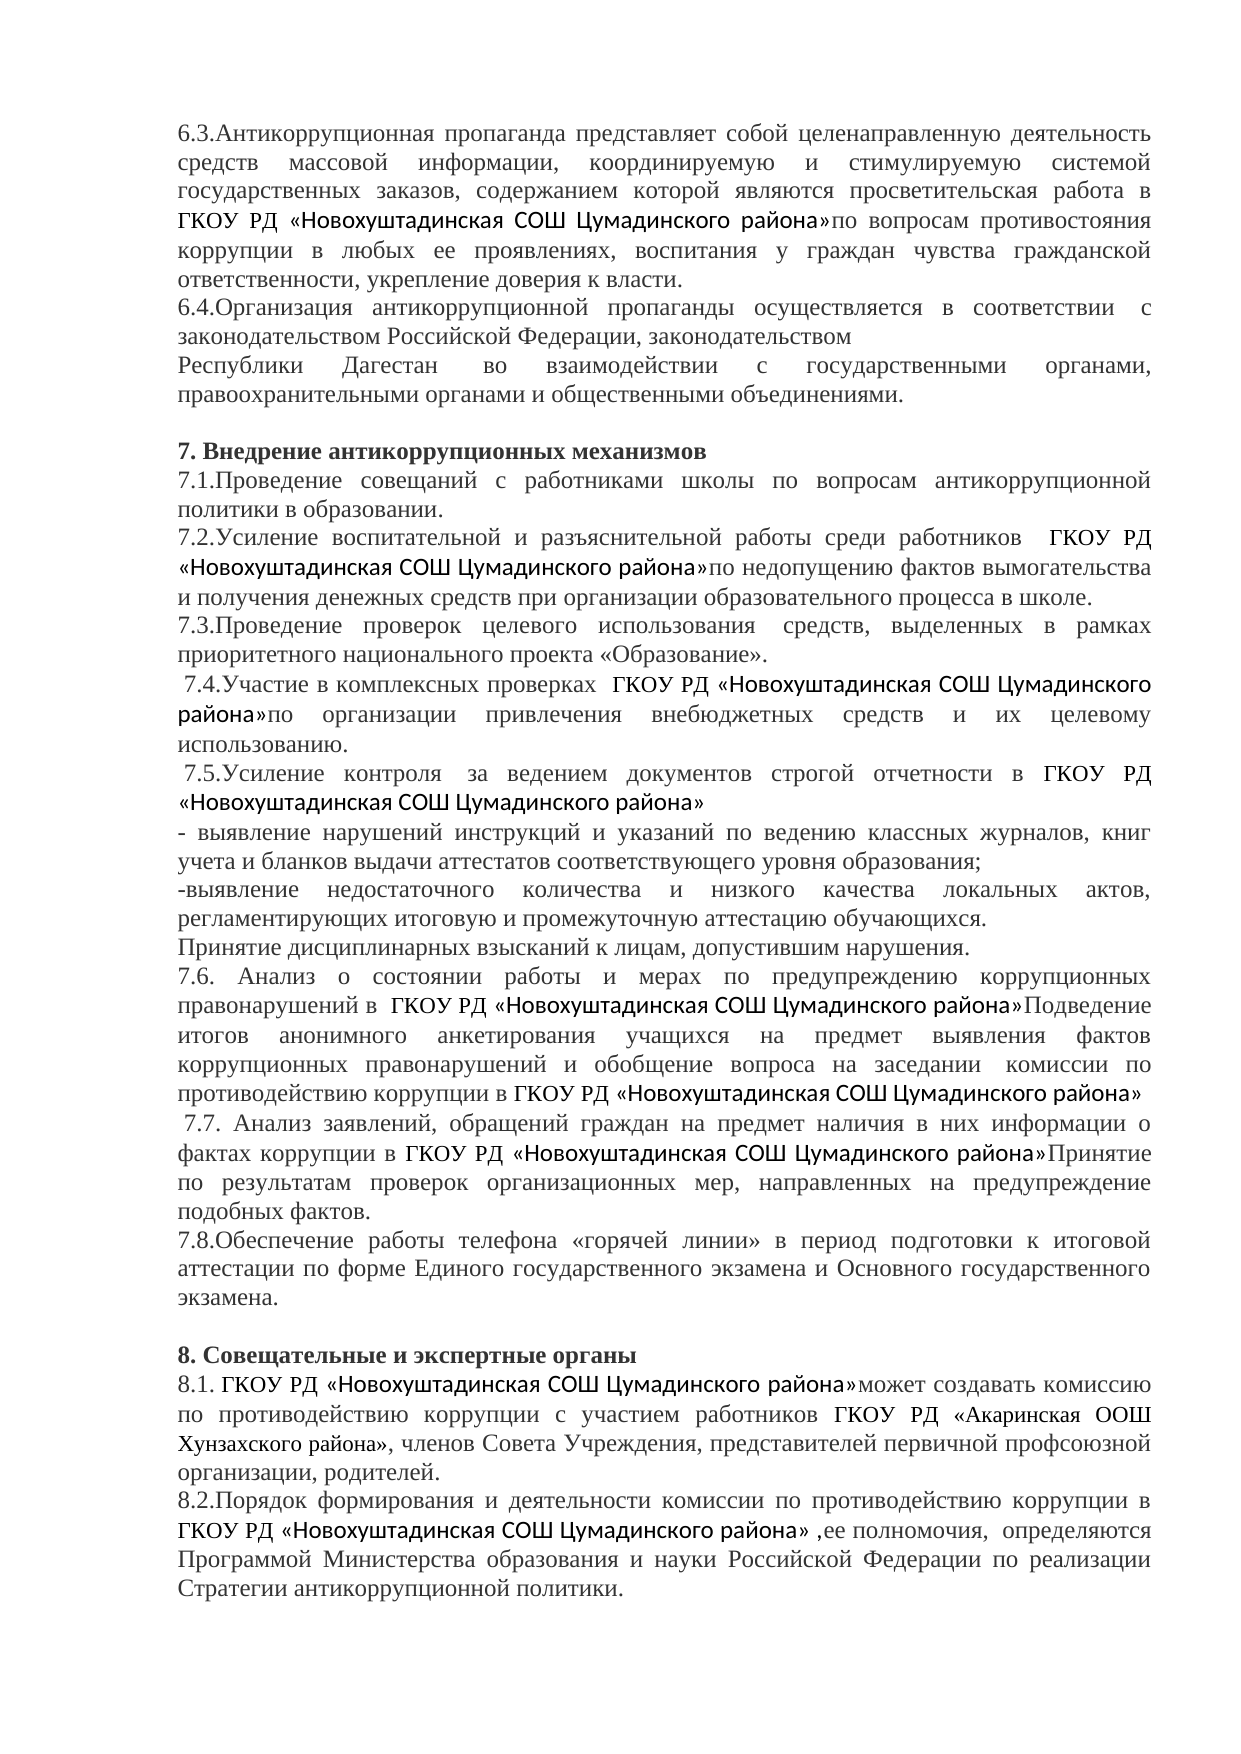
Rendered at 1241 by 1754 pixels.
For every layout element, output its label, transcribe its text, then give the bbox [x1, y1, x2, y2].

text 8.1. ГКОУ РД «Новохуштадинская СОШ Цумадинского района»может создавать комиссию по противодействию коррупции с участием работников ГКОУ РД «Акаринская ООШ Хунзахского района», членов Совета Учреждения, представителей первичной профсоюзной организации, родителей. [177, 1368, 1152, 1485]
text 7.6. Анализ о состоянии работы и мерах по предупреждению коррупционных правонарушений в ГКОУ РД «Новохуштадинская СОШ Цумадинского района»Подведение итогов анонимного анкетирования учащихся на предмет выявления фактов коррупционных правонарушений и обобщение вопроса на заседании комиссии по противодействию коррупции в ГКОУ РД «Новохуштадинская СОШ Цумадинского района» [177, 961, 1152, 1108]
text 7.3.Проведение проверок целевого использования средств, выделенных в рамках приоритетного национального проекта «Образование». [177, 610, 1152, 668]
text 7.5.Усиление контроля за ведением документов строгой отчетности в ГКОУ РД «Новохуштадинская СОШ Цумадинского района» [177, 758, 1152, 817]
text 7.4.Участие в комплексных проверках ГКОУ РД «Новохуштадинская СОШ Цумадинского района»по организации привлечения внебюджетных средств и их целевому использованию. [177, 668, 1152, 758]
text -выявление недостаточного количества и низкого качества локальных актов, регламентирующих итоговую и промежуточную аттестацию обучающихся. [177, 874, 1152, 932]
text 7. Внедрение антикоррупционных механизмов [177, 436, 1152, 465]
text 7.8.Обеспечение работы телефона «горячей линии» в период подготовки к итоговой аттестации по форме Единого государственного экзамена и Основного государственного экзамена. [177, 1225, 1152, 1311]
text 8. Совещательные и экспертные органы [177, 1340, 1152, 1368]
text Принятие дисциплинарных взысканий к лицам, допустившим нарушения. [177, 932, 1152, 961]
text 6.4.Организация антикоррупционной пропаганды осуществляется в соответствии с законодательством Российской Федерации, законодательством Республики Дагестан во взаимодействии с государственными органами, правоохранительными органами и общественными объединениями. [177, 292, 1152, 407]
text 7.2.Усиление воспитательной и разъяснительной работы среди работников ГКОУ РД «Новохуштадинская СОШ Цумадинского района»по недопущению фактов вымогательства и получения денежных средств при организации образовательного процесса в школе. [177, 522, 1152, 610]
text - выявление нарушений инструкций и указаний по ведению классных журналов, книг учета и бланков выдачи аттестатов соответствующего уровня образования; [177, 817, 1152, 874]
text 6.3.Антикоррупционная пропаганда представляет собой целенаправленную деятельность средств массовой информации, координируемую и стимулируемую системой государственных заказов, содержанием которой являются просветительская работа в ГКОУ РД «Новохуштадинская СОШ Цумадинского района»по вопросам противостояния коррупции в любых ее проявлениях, воспитания у граждан чувства гражданской ответственности, укрепление доверия к власти. [177, 118, 1152, 292]
text 8.2.Порядок формирования и деятельности комиссии по противодействию коррупции в ГКОУ РД «Новохуштадинская СОШ Цумадинского района» ,ее полномочия, определяются Программой Министерства образования и науки Российской Федерации по реализации Стратегии антикоррупционной политики. [177, 1485, 1152, 1602]
text 7.1.Проведение совещаний с работниками школы по вопросам антикоррупционной политики в образовании. [177, 465, 1152, 522]
text 7.7. Анализ заявлений, обращений граждан на предмет наличия в них информации о фактах коррупции в ГКОУ РД «Новохуштадинская СОШ Цумадинского района»Принятие по результатам проверок организационных мер, направленных на предупреждение подобных фактов. [177, 1108, 1152, 1225]
